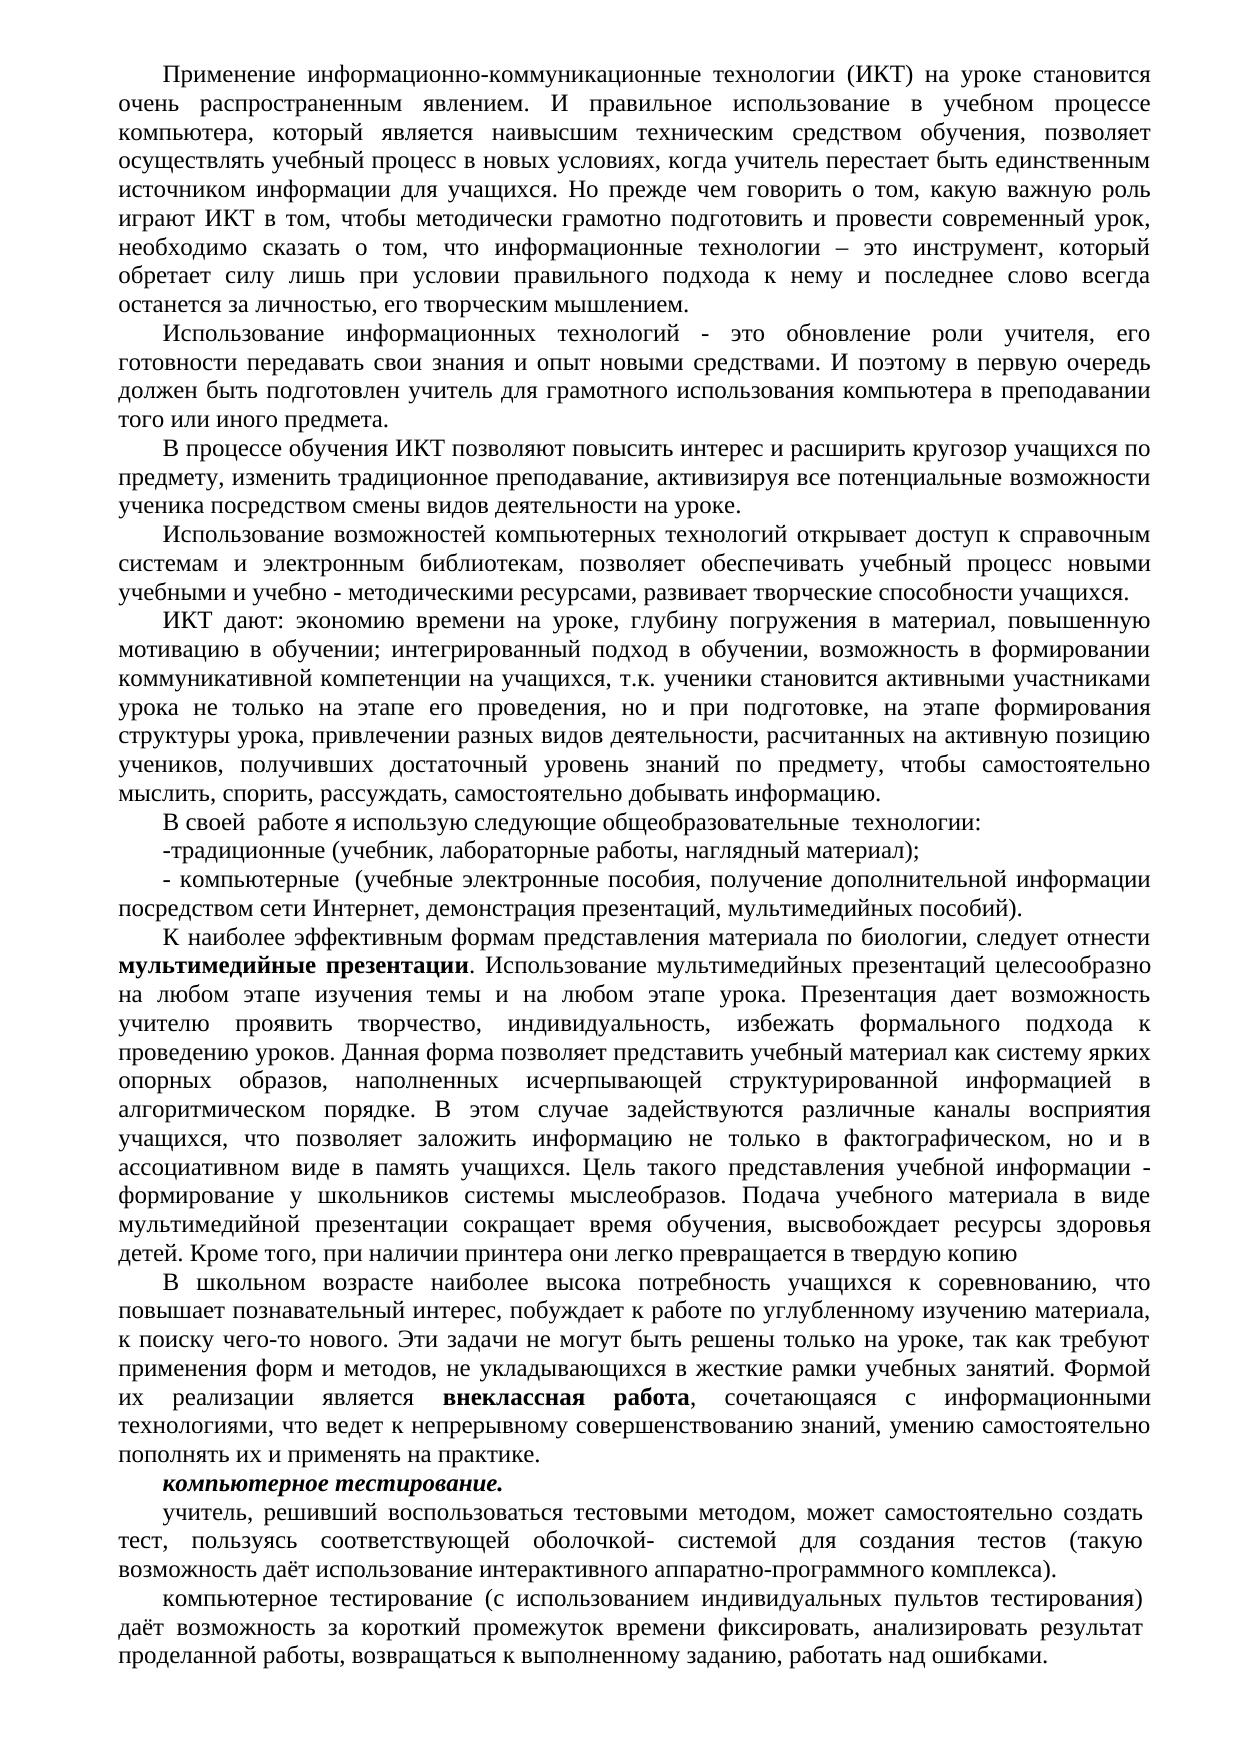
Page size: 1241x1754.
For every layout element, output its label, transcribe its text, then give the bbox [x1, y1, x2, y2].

text В процессе обучения ИКТ позволяют повысить интерес и расширить кругозор учащихся по предмету, изменить традиционное преподавание, активизируя все потенциальные возможности ученика посредством смены видов деятельности на уроке. [118, 433, 1152, 519]
text Применение информационно-коммуникационные технологии (ИКТ) на уроке становится очень распространенным явлением. И правильное использование в учебном процессе компьютера, который является наивысшим техническим средством обучения, позволяет осуществлять учебный процесс в новых условиях, когда учитель перестает быть единственным источником информации для учащихся. Но прежде чем говорить о том, какую важную роль играют ИКТ в том, чтобы методически грамотно подготовить и провести современный урок, необходимо сказать о том, что информационные технологии – это инструмент, который обретает силу лишь при условии правильного подхода к нему и последнее слово всегда останется за личностью, его творческим мышлением. [118, 59, 1152, 318]
text Использование информационных технологий - это обновление роли учителя, его готовности передавать свои знания и опыт новыми средствами. И поэтому в первую очередь должен быть подготовлен учитель для грамотного использования компьютера в преподавании того или иного предмета. [118, 318, 1152, 433]
text Использование возможностей компьютерных технологий открывает доступ к справочным системам и электронным библиотекам, позволяет обеспечивать учебный процесс новыми учебными и учебно - методическими ресурсами, развивает творческие способности учащихся. [118, 519, 1152, 605]
text компьютерное тестирование (с использованием индивидуальных пультов тестирования) даёт возможность за короткий промежуток времени фиксировать, анализировать результат проделанной работы, возвращаться к выполненному заданию, работать над ошибками. [118, 1583, 1144, 1669]
text В своей работе я использую следующие общеобразовательные технологии: [118, 807, 1152, 835]
subtitle компьютерное тестирование. [118, 1468, 1152, 1497]
text - компьютерные (учебные электронные пособия, получение дополнительной информации посредством сети Интернет, демонстрация презентаций, мультимедийных пособий). [118, 864, 1152, 922]
text -традиционные (учебник, лабораторные работы, наглядный материал); [118, 835, 1152, 864]
text К наиболее эффективным формам представления материала по биологии, следует отнести мультимедийные презентации. Использование мультимедийных презентаций целесообразно на любом этапе изучения темы и на любом этапе урока. Презентация дает возможность учителю проявить творчество, индивидуальность, избежать формального подхода к проведению уроков. Данная форма позволяет представить учебный материал как систему ярких опорных образов, наполненных исчерпывающей структурированной информацией в алгоритмическом порядке. В этом случае задействуются различные каналы восприятия учащихся, что позволяет заложить информацию не только в фактографическом, но и в ассоциативном виде в память учащихся. Цель такого представления учебной информации - формирование у школьников системы мыслеобразов. Подача учебного материала в виде мультимедийной презентации сокращает время обучения, высвобождает ресурсы здоровья детей. Кроме того, при наличии принтера они легко превращается в твердую копию [118, 922, 1152, 1267]
text ИКТ дают: экономию времени на уроке, глубину погружения в материал, повышенную мотивацию в обучении; интегрированный подход в обучении, возможность в формировании коммуникативной компетенции на учащихся, т.к. ученики становится активными участниками урока не только на этапе его проведения, но и при подготовке, на этапе формирования структуры урока, привлечении разных видов деятельности, расчитанных на активную позицию учеников, получивших достаточный уровень знаний по предмету, чтобы самостоятельно мыслить, спорить, рассуждать, самостоятельно добывать информацию. [118, 605, 1152, 807]
text В школьном возрасте наиболее высока потребность учащихся к соревнованию, что повышает познавательный интерес, побуждает к работе по углубленному изучению материала, к поиску чего-то нового. Эти задачи не могут быть решены только на уроке, так как требуют применения форм и методов, не укладывающихся в жесткие рамки учебных занятий. Формой их реализации является внеклассная работа, сочетающаяся с информационными технологиями, что ведет к непрерывному совершенствованию знаний, умению самостоятельно пополнять их и применять на практике. [118, 1267, 1152, 1468]
text учитель, решивший воспользоваться тестовыми методом, может самостоятельно создать тест, пользуясь соответствующей оболочкой- системой для создания тестов (такую возможность даёт использование интерактивного аппаратно-программного комплекса). [118, 1497, 1144, 1583]
